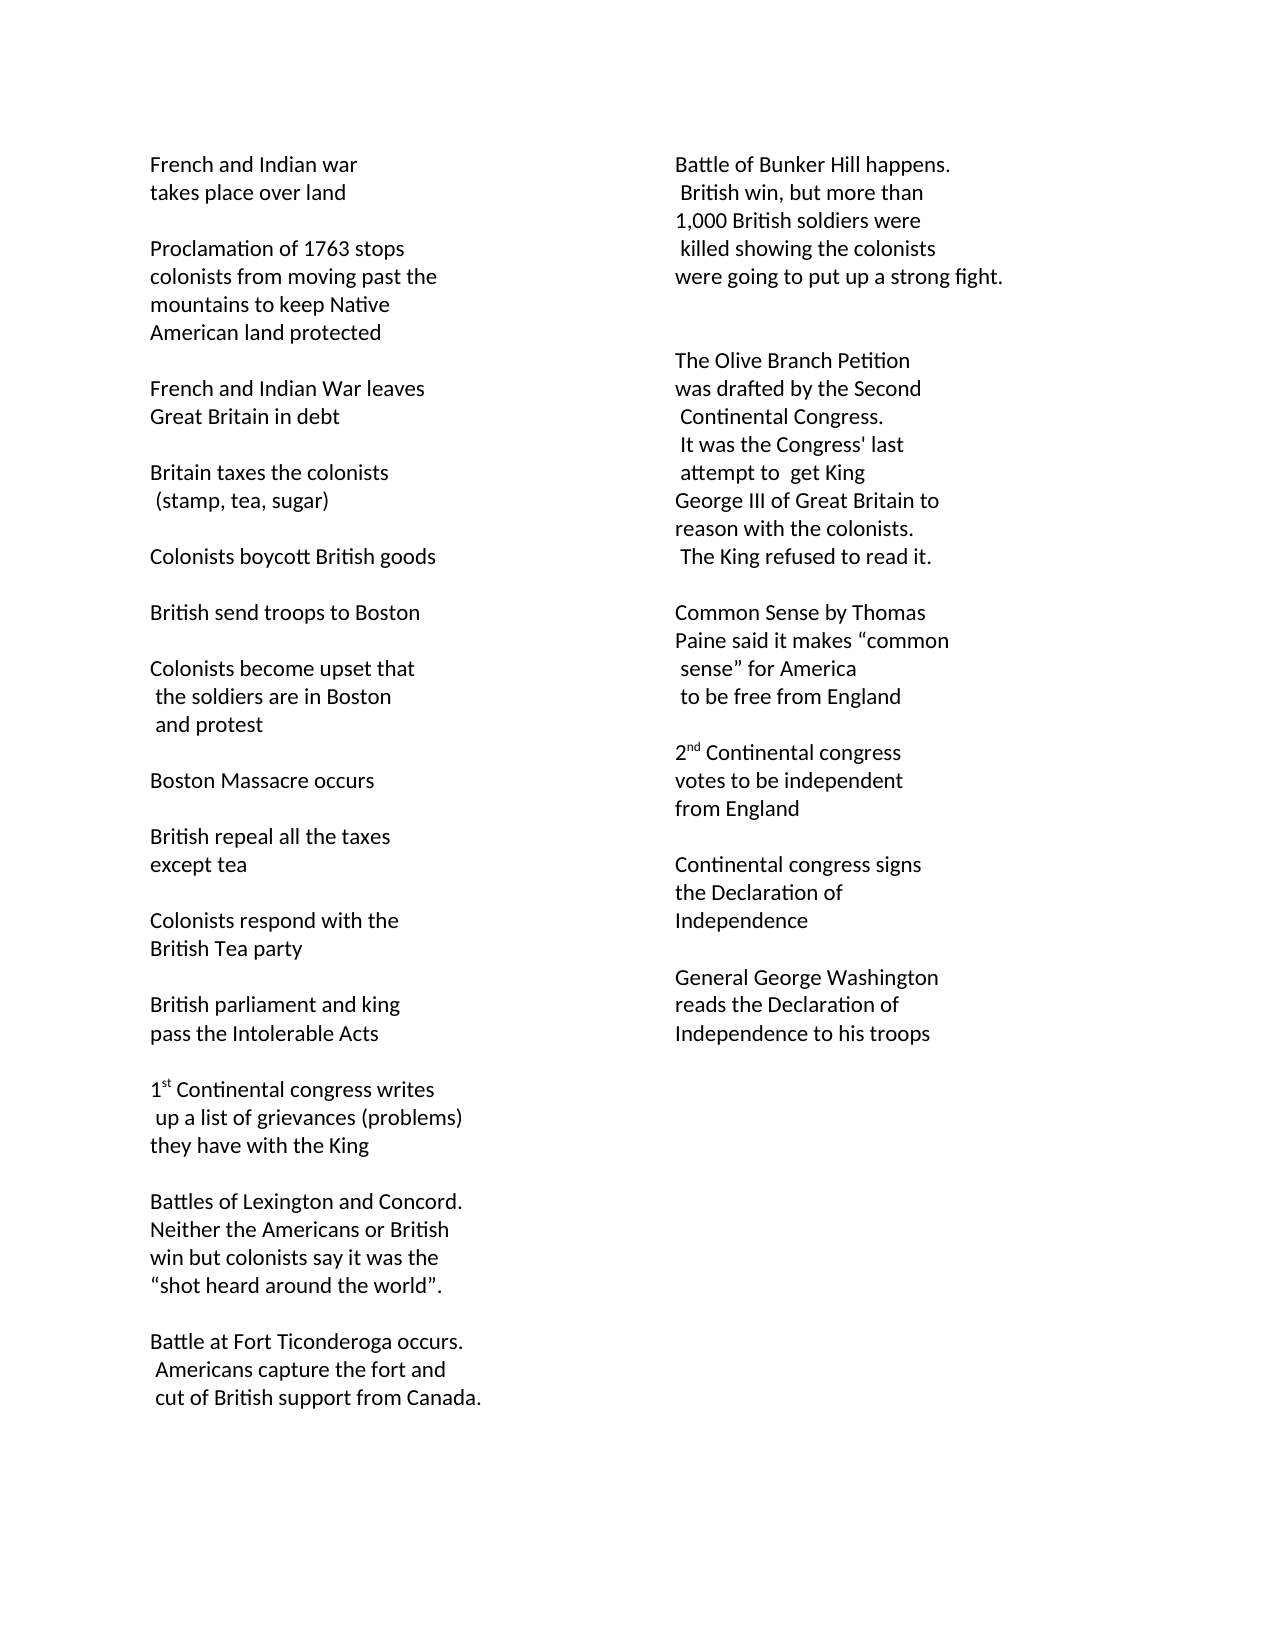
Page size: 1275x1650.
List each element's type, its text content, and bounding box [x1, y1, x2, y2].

text Colonists become upset that [150, 654, 600, 682]
text American land protected [150, 318, 600, 346]
text cut of British support from Canada. [150, 1383, 600, 1411]
text British Tea party [150, 934, 600, 963]
text Neither the Americans or British [150, 1215, 600, 1243]
text British parliament and king [150, 991, 600, 1019]
text Continental congress signs [675, 851, 1125, 878]
text Battles of Lexington and Concord. [150, 1187, 600, 1215]
text French and Indian war [150, 150, 600, 178]
text The Olive Branch Petition [675, 346, 1125, 374]
text 1,000 British soldiers were [675, 206, 1125, 234]
text General George Washington [675, 963, 1125, 991]
text George III of Great Britain to [675, 486, 1125, 514]
text Battle of Bunker Hill happens. [675, 150, 1125, 178]
text killed showing the colonists [675, 234, 1125, 262]
text was drafted by the Second [675, 374, 1125, 402]
text Colonists respond with the [150, 907, 600, 934]
text takes place over land [150, 178, 600, 206]
text Independence to his troops [675, 1019, 1125, 1047]
text British repeal all the taxes [150, 822, 600, 851]
text pass the Intolerable Acts [150, 1019, 600, 1047]
text Great Britain in debt [150, 402, 600, 430]
text reason with the colonists. [675, 514, 1125, 542]
text Americans capture the fort and [150, 1355, 600, 1383]
text Proclamation of 1763 stops [150, 234, 600, 262]
text “shot heard around the world”. [150, 1271, 600, 1299]
text It was the Congress' last [675, 430, 1125, 458]
text except tea [150, 851, 600, 878]
text 1st Continental congress writes [150, 1075, 600, 1103]
text attempt to get King [675, 458, 1125, 486]
text reads the Declaration of [675, 991, 1125, 1019]
text sense” for America [675, 654, 1125, 682]
text the soldiers are in Boston [150, 682, 600, 710]
text colonists from moving past the [150, 262, 600, 290]
text Britain taxes the colonists [150, 458, 600, 486]
text British win, but more than [675, 178, 1125, 206]
text Paine said it makes “common [675, 626, 1125, 654]
text Boston Massacre occurs [150, 766, 600, 794]
text Colonists boycott British goods [150, 542, 600, 570]
text and protest [150, 710, 600, 738]
text Continental Congress. [675, 402, 1125, 430]
text to be free from England [675, 682, 1125, 710]
text win but colonists say it was the [150, 1243, 600, 1271]
text mountains to keep Native [150, 290, 600, 318]
text French and Indian War leaves [150, 374, 600, 402]
text were going to put up a strong fight. [675, 262, 1125, 290]
text Independence [675, 907, 1125, 934]
text British send troops to Boston [150, 598, 600, 626]
text up a list of grievances (problems) [150, 1103, 600, 1131]
text (stamp, tea, sugar) [150, 486, 600, 514]
text the Declaration of [675, 878, 1125, 907]
text votes to be independent [675, 766, 1125, 794]
text from England [675, 794, 1125, 822]
text The King refused to read it. Common Sense by Thomas [675, 542, 1125, 626]
text they have with the King [150, 1131, 600, 1159]
text 2nd Continental congress [675, 738, 1125, 766]
text Battle at Fort Ticonderoga occurs. [150, 1327, 600, 1355]
